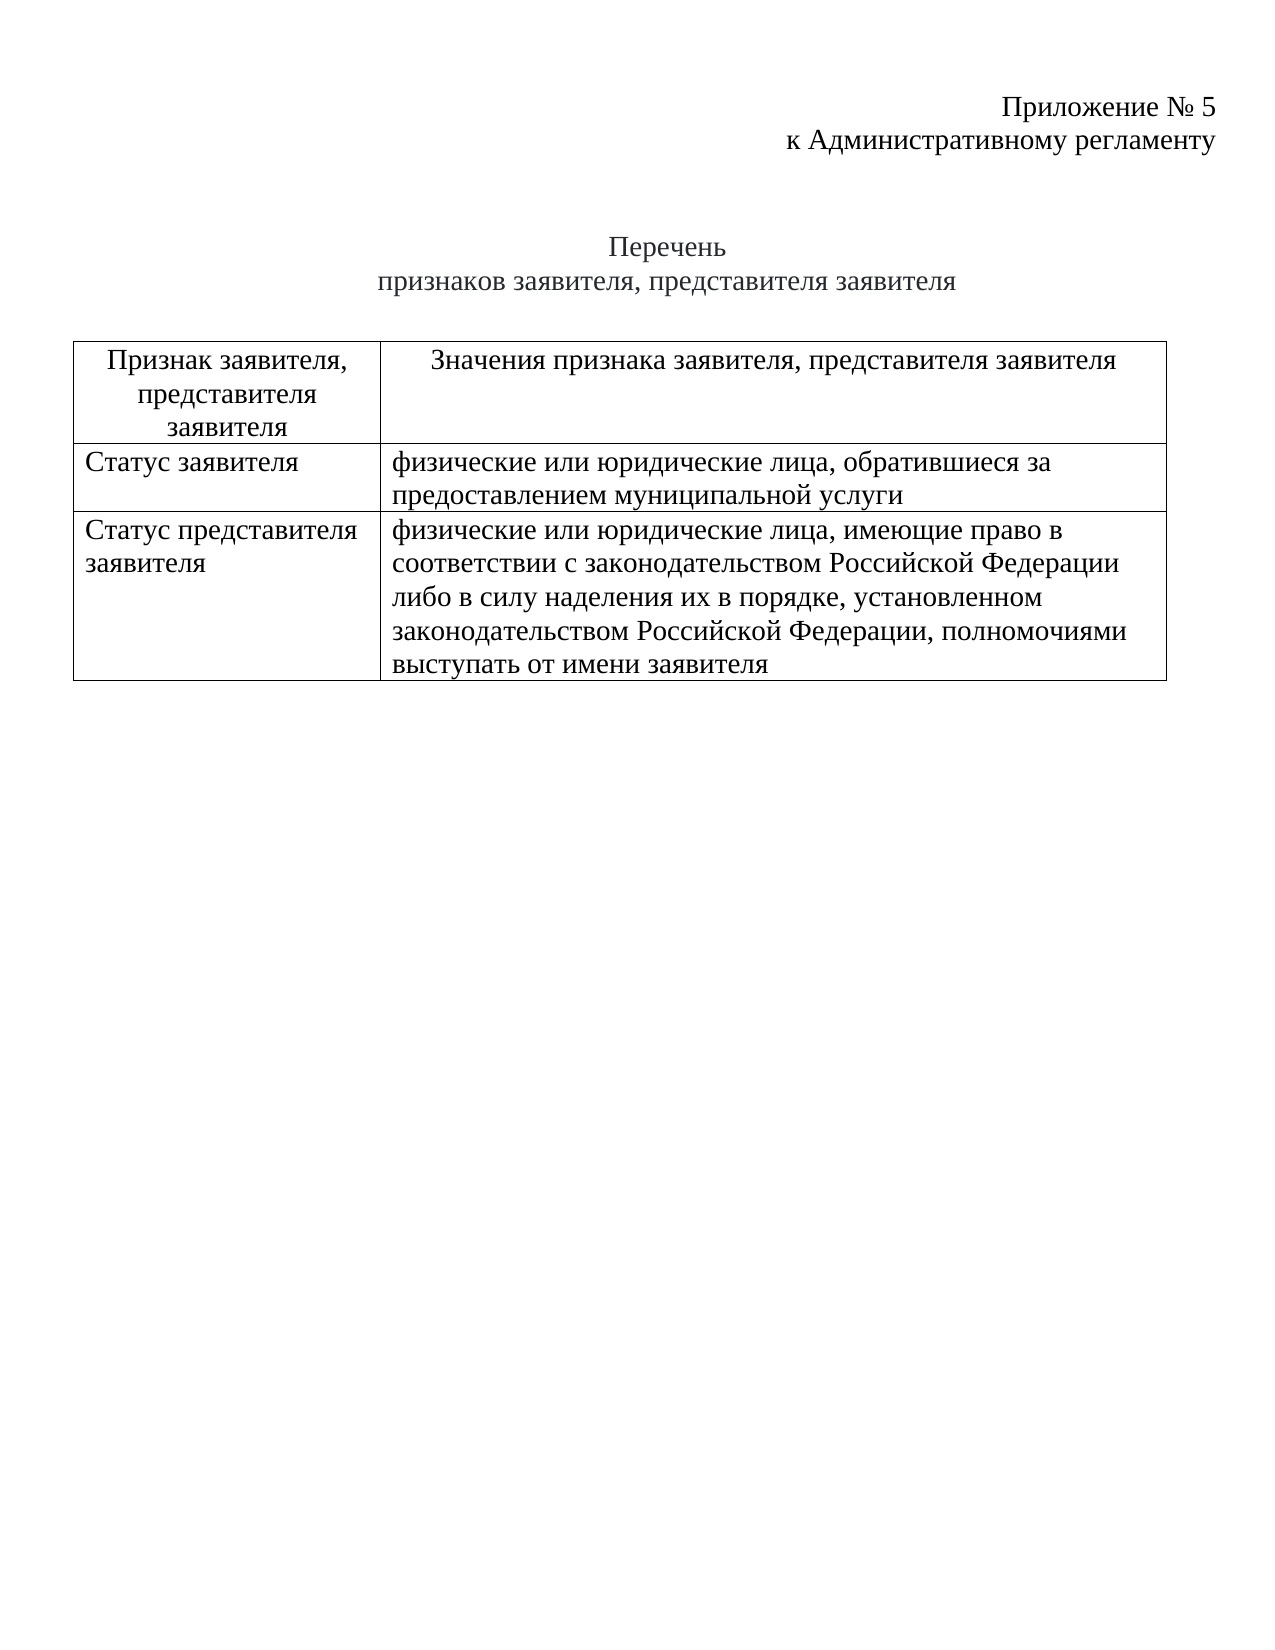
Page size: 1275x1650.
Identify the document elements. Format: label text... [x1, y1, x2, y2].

table_cell физические или юридические лица, обратившиеся за предоставлением муниципальной услуги [381, 444, 1166, 511]
table_cell Статус представителя заявителя [74, 512, 380, 680]
text Приложение № 5 к Административному регламенту [694, 89, 1216, 184]
subtitle Перечень признаков заявителя, представителя заявителя [118, 229, 1216, 296]
table_cell физические или юридические лица, имеющие право в соответствии с законодательством Российской Федерации либо в силу наделения их в порядке, установленном законодательством Российской Федерации, полномочиями выступать от имени заявителя [381, 512, 1166, 680]
table_cell Статус заявителя [74, 444, 380, 511]
table_header Значения признака заявителя, представителя заявителя [381, 342, 1166, 443]
table_header Признак заявителя, представителя заявителя [74, 342, 380, 443]
